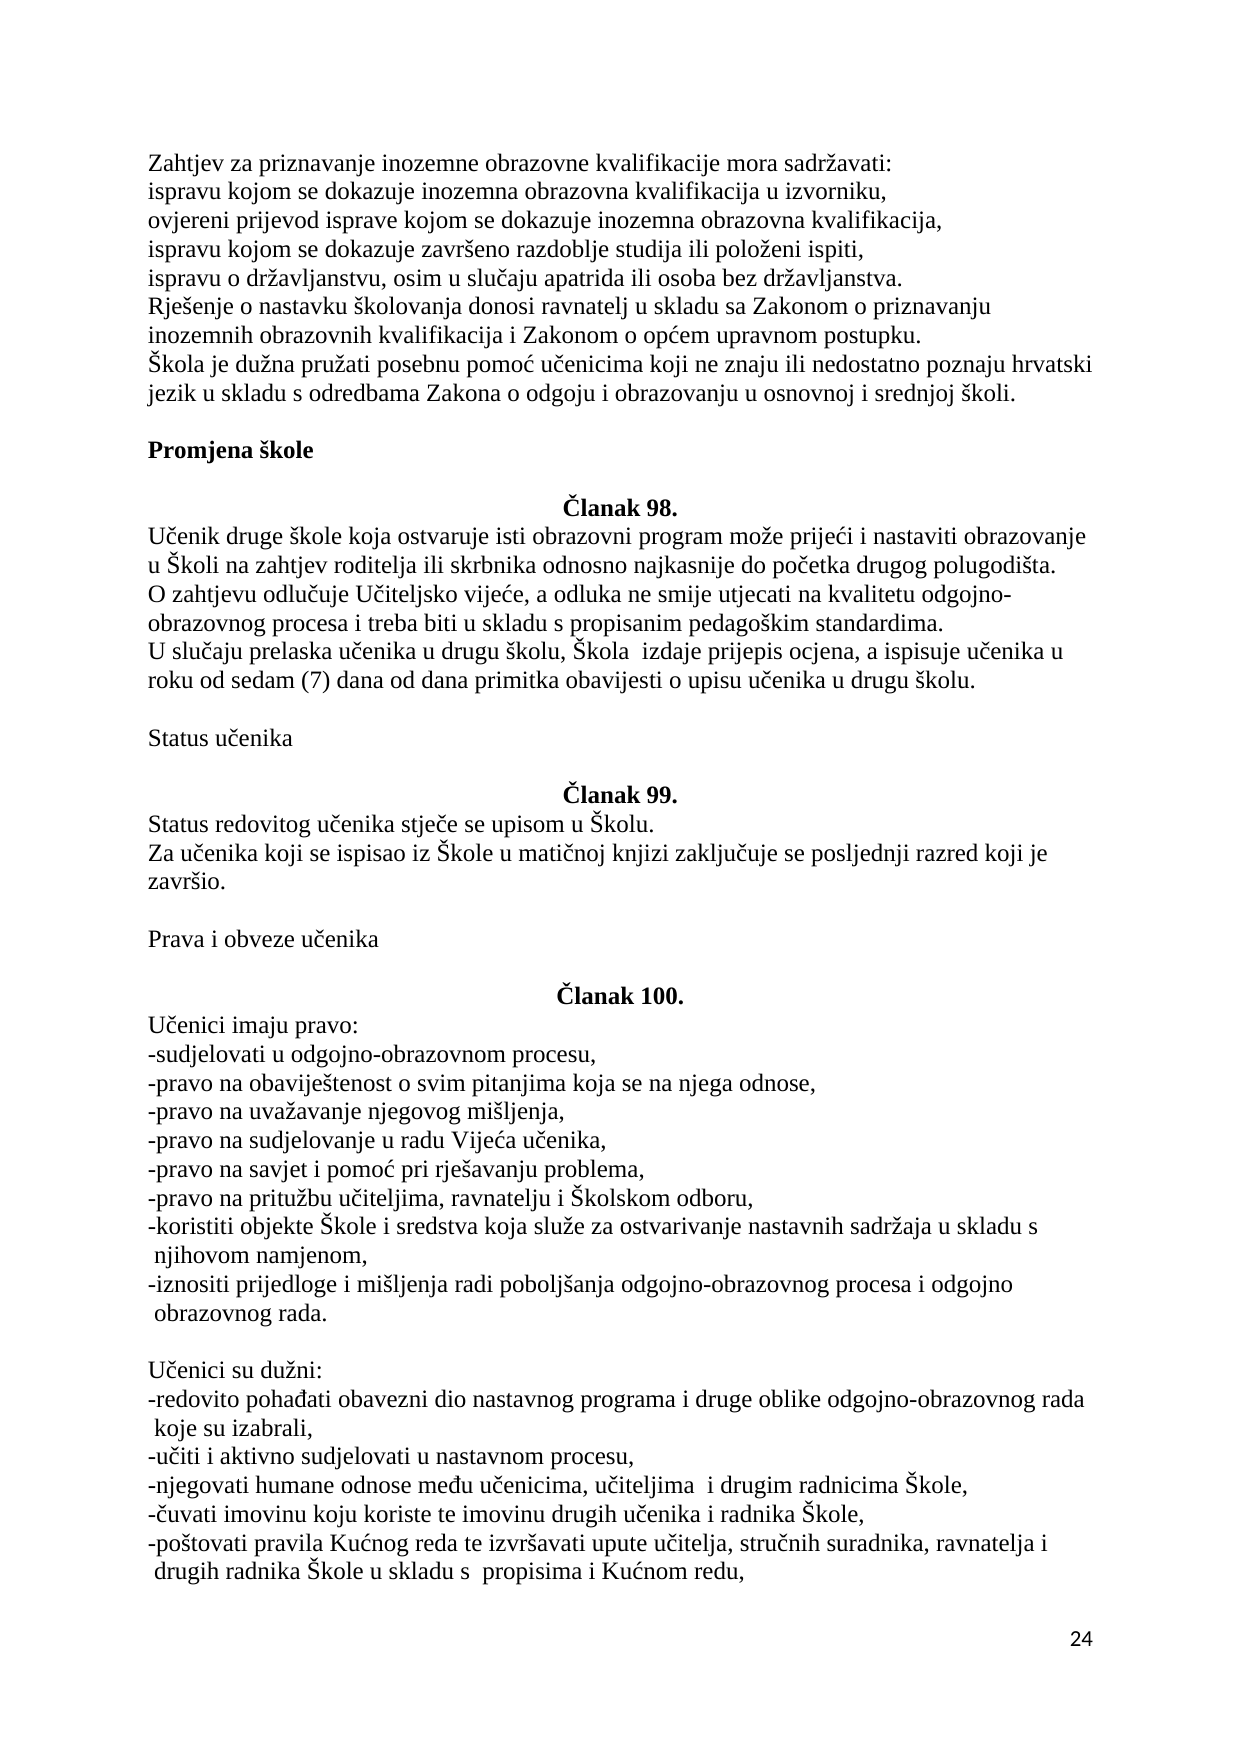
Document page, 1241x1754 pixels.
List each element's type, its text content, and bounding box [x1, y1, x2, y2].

text Učenik druge škole koja ostvaruje isti obrazovni program može prijeći i nastaviti obrazovanje u Školi na zahtjev roditelja ili skrbnika odnosno najkasnije do početka drugog polugodišta. [148, 521, 1093, 579]
text Učenici su dužni: [148, 1355, 1093, 1384]
text U slučaju prelaska učenika u drugu školu, Škola izdaje prijepis ocjena, a ispisuje učenika u roku od sedam (7) dana od dana primitka obavijesti o upisu učenika u drugu školu. [148, 636, 1093, 694]
text ispravu o državljanstvu, osim u slučaju apatrida ili osoba bez državljanstva. [148, 263, 1093, 291]
text -čuvati imovinu koju koriste te imovinu drugih učenika i radnika Škole, [148, 1499, 1093, 1528]
text -učiti i aktivno sudjelovati u nastavnom procesu, [148, 1441, 1093, 1470]
text -pravo na obaviještenost o svim pitanjima koja se na njega odnose, [148, 1068, 1093, 1096]
text drugih radnika Škole u skladu s propisima i Kućnom redu, [148, 1556, 1093, 1585]
text ispravu kojom se dokazuje završeno razdoblje studija ili položeni ispiti, [148, 234, 1093, 263]
text Za učenika koji se ispisao iz Škole u matičnoj knjizi zaključuje se posljednji razred koji je završio. [148, 838, 1093, 895]
text njihovom namjenom, [148, 1240, 1093, 1269]
text koje su izabrali, [148, 1413, 1093, 1441]
text ispravu kojom se dokazuje inozemna obrazovna kvalifikacija u izvorniku, [148, 176, 1093, 205]
text -njegovati humane odnose među učenicima, učiteljima i drugim radnicima Škole, [148, 1470, 1093, 1499]
text Status učenika [148, 723, 1093, 751]
text Zahtjev za priznavanje inozemne obrazovne kvalifikacije mora sadržavati: [148, 148, 1093, 176]
text -pravo na uvažavanje njegovog mišljenja, [148, 1096, 1093, 1125]
text Status redovitog učenika stječe se upisom u Školu. [148, 809, 1093, 838]
text obrazovnog rada. [148, 1298, 1093, 1326]
text -koristiti objekte Škole i sredstva koja služe za ostvarivanje nastavnih sadržaja u skladu s [148, 1211, 1093, 1240]
text Članak 99. [148, 780, 1093, 809]
text -sudjelovati u odgojno-obrazovnom procesu, [148, 1039, 1093, 1068]
text Prava i obveze učenika [148, 924, 1093, 953]
text Članak 98. [148, 493, 1093, 521]
text Promjena škole [148, 435, 1093, 464]
text -poštovati pravila Kućnog reda te izvršavati upute učitelja, stručnih suradnika, ravnatelja i [148, 1528, 1093, 1556]
text O zahtjevu odlučuje Učiteljsko vijeće, a odluka ne smije utjecati na kvalitetu odgojno-obrazovnog procesa i treba biti u skladu s propisanim pedagoškim standardima. [148, 579, 1093, 636]
text Rješenje o nastavku školovanja donosi ravnatelj u skladu sa Zakonom o priznavanju inozemnih obrazovnih kvalifikacija i Zakonom o općem upravnom postupku. [148, 291, 1093, 349]
text Članak 100. [148, 981, 1093, 1010]
text -iznositi prijedloge i mišljenja radi poboljšanja odgojno-obrazovnog procesa i odgojno [148, 1269, 1093, 1298]
text Učenici imaju pravo: [148, 1010, 1093, 1039]
text Škola je dužna pružati posebnu pomoć učenicima koji ne znaju ili nedostatno poznaju hrvatski jezik u skladu s odredbama Zakona o odgoju i obrazovanju u osnovnoj i srednjoj školi. [148, 349, 1093, 406]
text -pravo na savjet i pomoć pri rješavanju problema, [148, 1154, 1093, 1183]
text -pravo na pritužbu učiteljima, ravnatelju i Školskom odboru, [148, 1183, 1093, 1211]
text -pravo na sudjelovanje u radu Vijeća učenika, [148, 1125, 1093, 1154]
text -redovito pohađati obavezni dio nastavnog programa i druge oblike odgojno-obrazovnog rada [148, 1384, 1093, 1413]
text ovjereni prijevod isprave kojom se dokazuje inozemna obrazovna kvalifikacija, [148, 205, 1093, 234]
